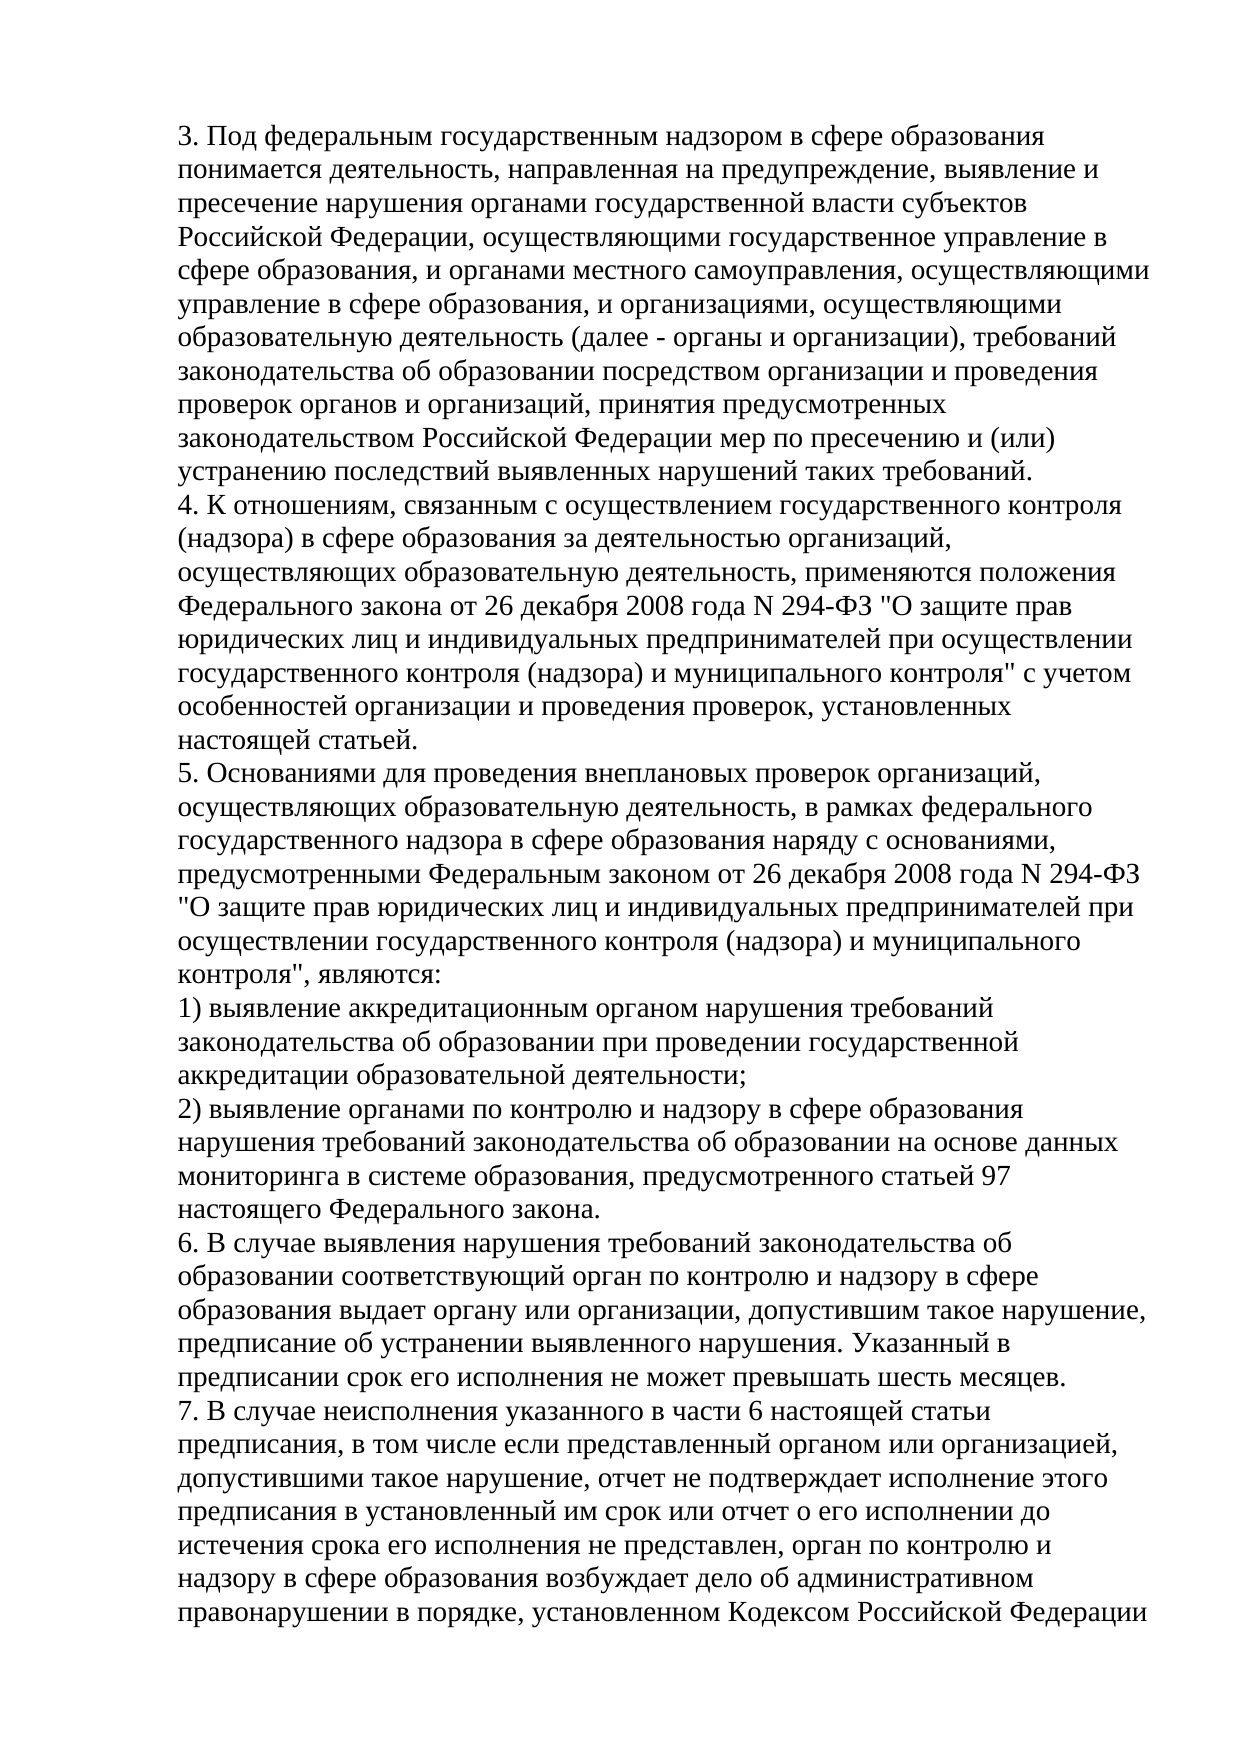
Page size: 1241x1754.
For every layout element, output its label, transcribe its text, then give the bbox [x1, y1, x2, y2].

text 1) выявление аккредитационным органом нарушения требований законодательства об образовании при проведении государственной аккредитации образовательной деятельности; [177, 990, 1152, 1091]
text 5. Основаниями для проведения внеплановых проверок организаций, осуществляющих образовательную деятельность, в рамках федерального государственного надзора в сфере образования наряду с основаниями, предусмотренными Федеральным законом от 26 декабря 2008 года N 294-ФЗ "О защите прав юридических лиц и индивидуальных предпринимателей при осуществлении государственного контроля (надзора) и муниципального контроля", являются: [177, 755, 1152, 990]
text 4. К отношениям, связанным с осуществлением государственного контроля (надзора) в сфере образования за деятельностью организаций, осуществляющих образовательную деятельность, применяются положения Федерального закона от 26 декабря 2008 года N 294-ФЗ "О защите прав юридических лиц и индивидуальных предпринимателей при осуществлении государственного контроля (надзора) и муниципального контроля" с учетом особенностей организации и проведения проверок, установленных настоящей статьей. [177, 487, 1152, 755]
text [177, 1393, 1152, 1627]
text 6. В случае выявления нарушения требований законодательства об образовании соответствующий орган по контролю и надзору в сфере образования выдает органу или организации, допустившим такое нарушение, предписание об устранении выявленного нарушения. Указанный в предписании срок его исполнения не может превышать шесть месяцев. [177, 1225, 1152, 1393]
text 2) выявление органами по контролю и надзору в сфере образования нарушения требований законодательства об образовании на основе данных мониторинга в системе образования, предусмотренного статьей 97 настоящего Федерального закона. [177, 1091, 1152, 1225]
text 3. Под федеральным государственным надзором в сфере образования понимается деятельность, направленная на предупреждение, выявление и пресечение нарушения органами государственной власти субъектов Российской Федерации, осуществляющими государственное управление в сфере образования, и органами местного самоуправления, осуществляющими управление в сфере образования, и организациями, осуществляющими образовательную деятельность (далее - органы и организации), требований законодательства об образовании посредством организации и проведения проверок органов и организаций, принятия предусмотренных законодательством Российской Федерации мер по пресечению и (или) устранению последствий выявленных нарушений таких требований. [177, 118, 1152, 487]
